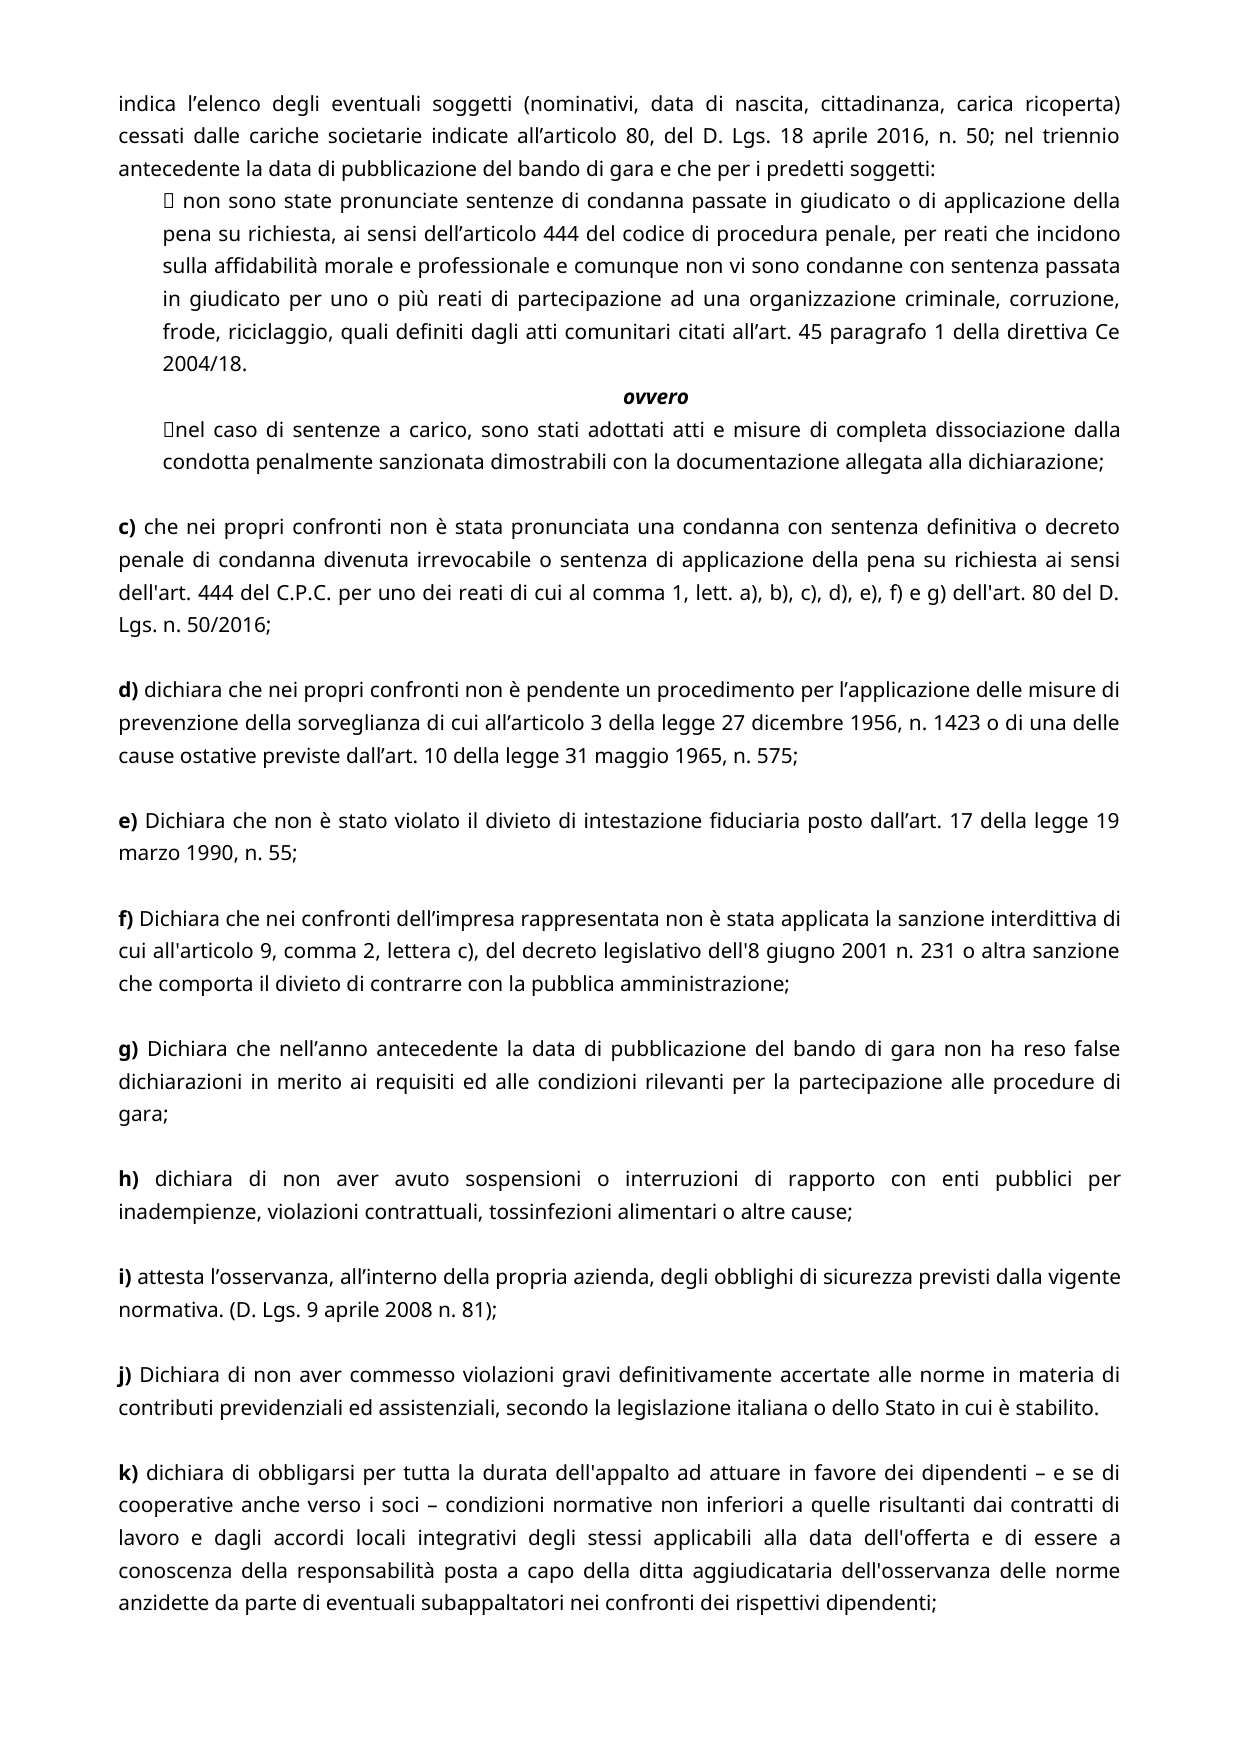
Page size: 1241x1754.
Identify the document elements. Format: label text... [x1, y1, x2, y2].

text nel caso di sentenze a carico, sono stati adottati atti e misure di completa dissociazione dalla condotta penalmente sanzionata dimostrabili con la documentazione allegata alla dichiarazione; [162, 415, 1122, 476]
text g) Dichiara che nell’anno antecedente la data di pubblicazione del bando di gara non ha reso false dichiarazioni in merito ai requisiti ed alle condizioni rilevanti per la partecipazione alle procedure di gara; [118, 1034, 1122, 1128]
text e) Dichiara che non è stato violato il divieto di intestazione fiduciaria posto dall’art. 17 della legge 19 marzo 1990, n. 55; [118, 806, 1122, 867]
text  non sono state pronunciate sentenze di condanna passate in giudicato o di applicazione della pena su richiesta, ai sensi dell’articolo 444 del codice di procedura penale, per reati che incidono sulla affidabilità morale e professionale e comunque non vi sono condanne con sentenza passata in giudicato per uno o più reati di partecipazione ad una organizzazione criminale, corruzione, frode, riciclaggio, quali definiti dagli atti comunitari citati all’art. 45 paragrafo 1 della direttiva Ce 2004/18. [162, 186, 1122, 378]
text f) Dichiara che nei confronti dell’impresa rappresentata non è stata applicata la sanzione interdittiva di cui all'articolo 9, comma 2, lettera c), del decreto legislativo dell'8 giugno 2001 n. 231 o altra sanzione che comporta il divieto di contrarre con la pubblica amministrazione; [118, 904, 1122, 997]
text j) Dichiara di non aver commesso violazioni gravi definitivamente accertate alle norme in materia di contributi previdenziali ed assistenziali, secondo la legislazione italiana o dello Stato in cui è stabilito. [118, 1360, 1122, 1421]
text k) dichiara di obbligarsi per tutta la durata dell'appalto ad attuare in favore dei dipendenti – e se di cooperative anche verso i soci – condizioni normative non inferiori a quelle risultanti dai contratti di lavoro e dagli accordi locali integrativi degli stessi applicabili alla data dell'offerta e di essere a conoscenza della responsabilità posta a capo della ditta aggiudicataria dell'osservanza delle norme anzidette da parte di eventuali subappaltatori nei confronti dei rispettivi dipendenti; [118, 1458, 1122, 1617]
text indica l’elenco degli eventuali soggetti (nominativi, data di nascita, cittadinanza, carica ricoperta) cessati dalle cariche societarie indicate all’articolo 80, del D. Lgs. 18 aprile 2016, n. 50; nel triennio antecedente la data di pubblicazione del bando di gara e che per i predetti soggetti: [118, 89, 1122, 182]
text h) dichiara di non aver avuto sospensioni o interruzioni di rapporto con enti pubblici per inadempienze, violazioni contrattuali, tossinfezioni alimentari o altre cause; [118, 1164, 1122, 1226]
text d) dichiara che nei propri confronti non è pendente un procedimento per l’applicazione delle misure di prevenzione della sorveglianza di cui all’articolo 3 della legge 27 dicembre 1956, n. 1423 o di una delle cause ostative previste dall’art. 10 della legge 31 maggio 1965, n. 575; [118, 676, 1122, 769]
text ovvero [118, 382, 1122, 411]
text c) che nei propri confronti non è stata pronunciata una condanna con sentenza definitiva o decreto penale di condanna divenuta irrevocabile o sentenza di applicazione della pena su richiesta ai sensi dell'art. 444 del C.P.C. per uno dei reati di cui al comma 1, lett. a), b), c), d), e), f) e g) dell'art. 80 del D. Lgs. n. 50/2016; [118, 512, 1122, 639]
text i) attesta l’osservanza, all’interno della propria azienda, degli obblighi di sicurezza previsti dalla vigente normativa. (D. Lgs. 9 aprile 2008 n. 81); [118, 1262, 1122, 1323]
